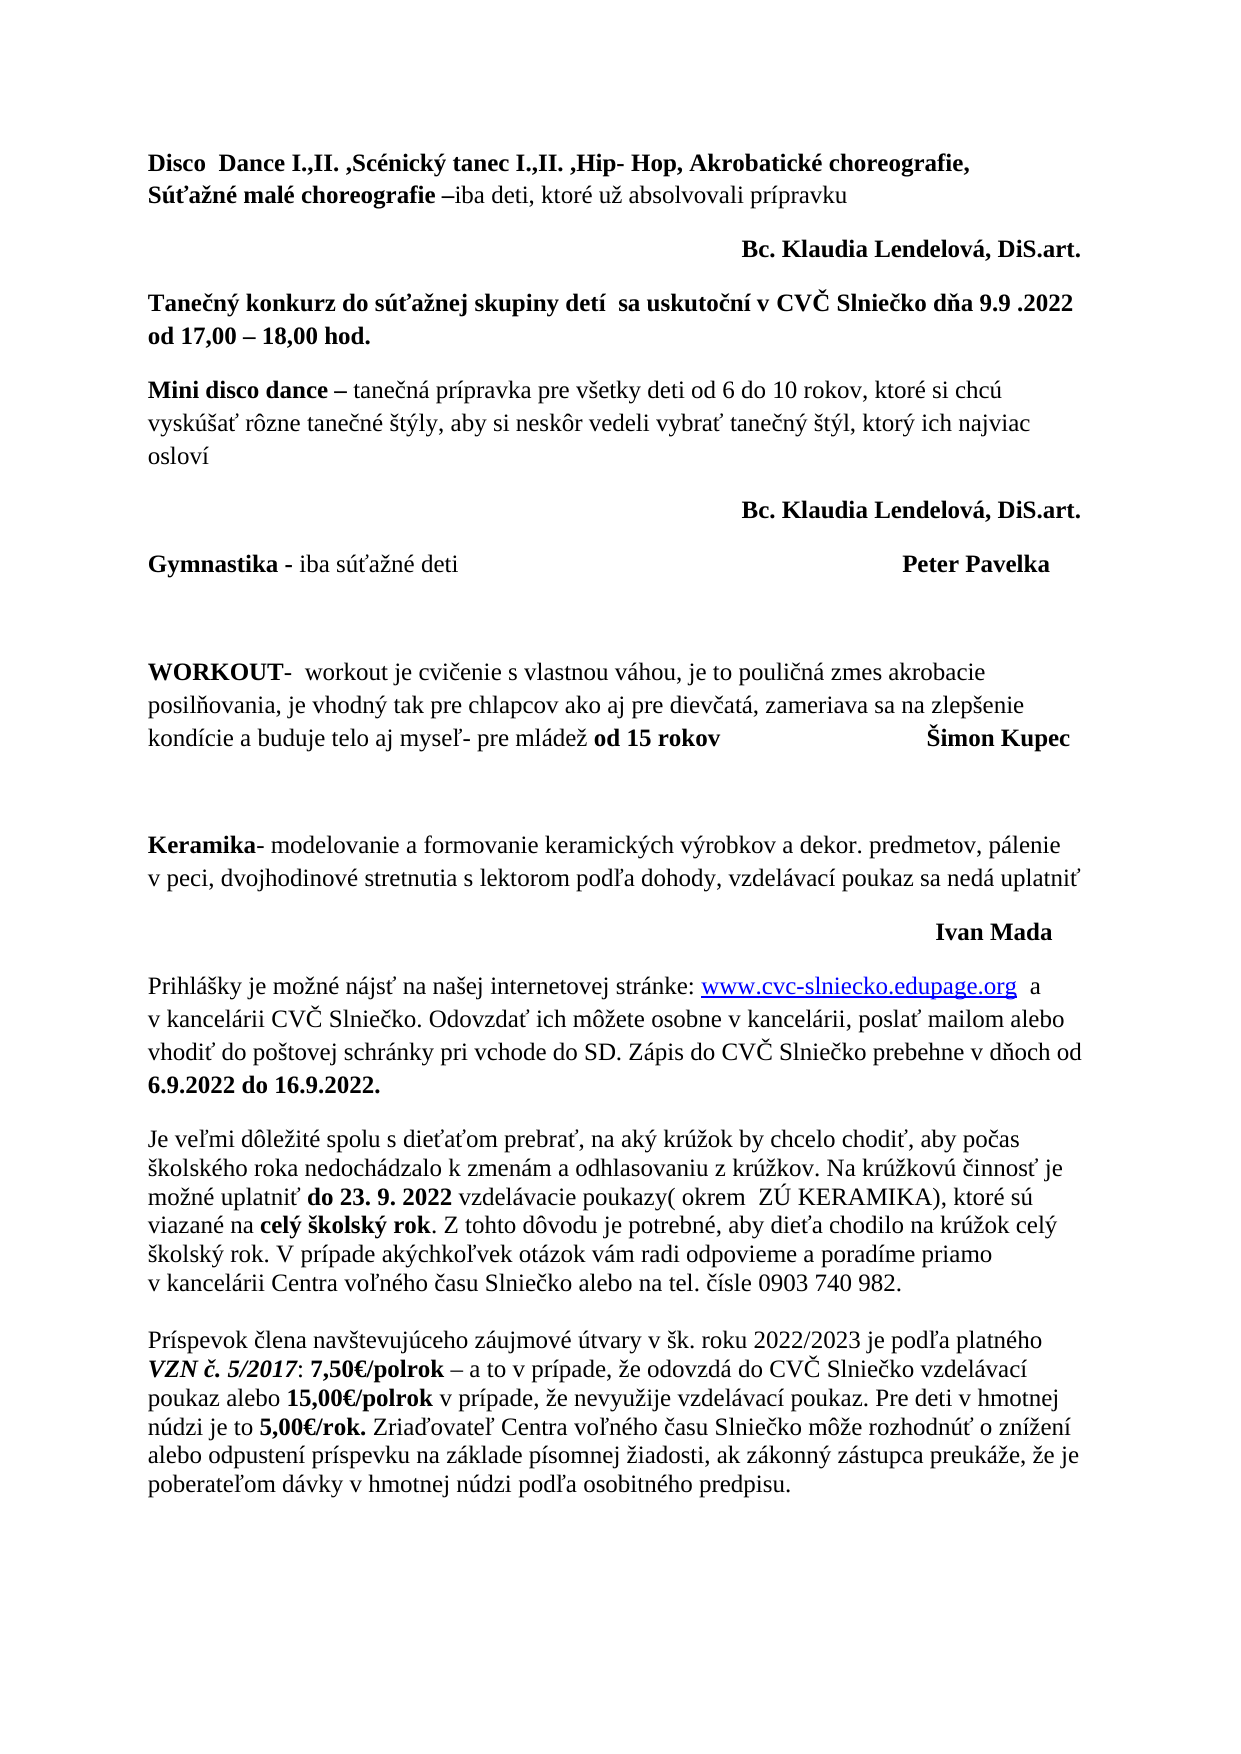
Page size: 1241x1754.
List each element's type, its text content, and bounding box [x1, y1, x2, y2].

text Tanečný konkurz do súťažnej skupiny detí sa uskutoční v CVČ Slniečko dňa 9.9 .2022 od 17,00 – 18,00 hod. [148, 288, 1093, 350]
text WORKOUT- workout je cvičenie s vlastnou váhou, je to pouličná zmes akrobacie posilňovania, je vhodný tak pre chlapcov ako aj pre dievčatá, zameriava sa na zlepšenie kondície a buduje telo aj myseľ- pre mládež od 15 rokov Šimon Kupec [148, 657, 1093, 751]
text Bc. Klaudia Lendelová, DiS.art. [148, 495, 1093, 524]
text Gymnastika - iba súťažné deti Peter Pavelka [148, 549, 1093, 578]
text Bc. Klaudia Lendelová, DiS.art. [148, 234, 1093, 263]
text Disco Dance I.,II. ,Scénický tanec I.,II. ,Hip- Hop, Akrobatické choreografie, Súťažné malé choreografie –iba deti, ktoré už absolvovali prípravku [148, 148, 1093, 209]
text Je veľmi dôležité spolu s dieťaťom prebrať, na aký krúžok by chcelo chodiť, aby počas školského roka nedochádzalo k zmenám a odhlasovaniu z krúžkov. Na krúžkovú činnosť je možné uplatniť do 23. 9. 2022 vzdelávacie poukazy( okrem ZÚ KERAMIKA), ktoré sú viazané na celý školský rok. Z tohto dôvodu je potrebné, aby dieťa chodilo na krúžok celý školský rok. V prípade akýchkoľvek otázok vám radi odpovieme a poradíme priamo v kancelárii Centra voľného času Slniečko alebo na tel. čísle 0903 740 982. [148, 1124, 1093, 1297]
text Mini disco dance – tanečná prípravka pre všetky deti od 6 do 10 rokov, ktoré si chcú vyskúšať rôzne tanečné štýly, aby si neskôr vedeli vybrať tanečný štýl, ktorý ich najviac osloví [148, 375, 1093, 470]
text Ivan Mada [148, 917, 1093, 946]
text Keramika- modelovanie a formovanie keramických výrobkov a dekor. predmetov, pálenie v peci, dvojhodinové stretnutia s lektorom podľa dohody, vzdelávací poukaz sa nedá uplatniť [148, 830, 1093, 892]
text Príspevok člena navštevujúceho záujmové útvary v šk. roku 2022/2023 je podľa platného VZN č. 5/2017: 7,50€/polrok – a to v prípade, že odovzdá do CVČ Slniečko vzdelávací poukaz alebo 15,00€/polrok v prípade, že nevyužije vzdelávací poukaz. Pre deti v hmotnej núdzi je to 5,00€/rok. Zriaďovateľ Centra voľného času Slniečko môže rozhodnúť o znížení alebo odpustení príspevku na základe písomnej žiadosti, ak zákonný zástupca preukáže, že je poberateľom dávky v hmotnej núdzi podľa osobitného predpisu. [148, 1325, 1093, 1498]
text Prihlášky je možné nájsť na našej internetovej stránke: www.cvc-slniecko.edupage.org a v kancelárii CVČ Slniečko. Odovzdať ich môžete osobne v kancelárii, poslať mailom alebo vhodiť do poštovej schránky pri vchode do SD. Zápis do CVČ Slniečko prebehne v dňoch od 6.9.2022 do 16.9.2022. [148, 971, 1093, 1099]
